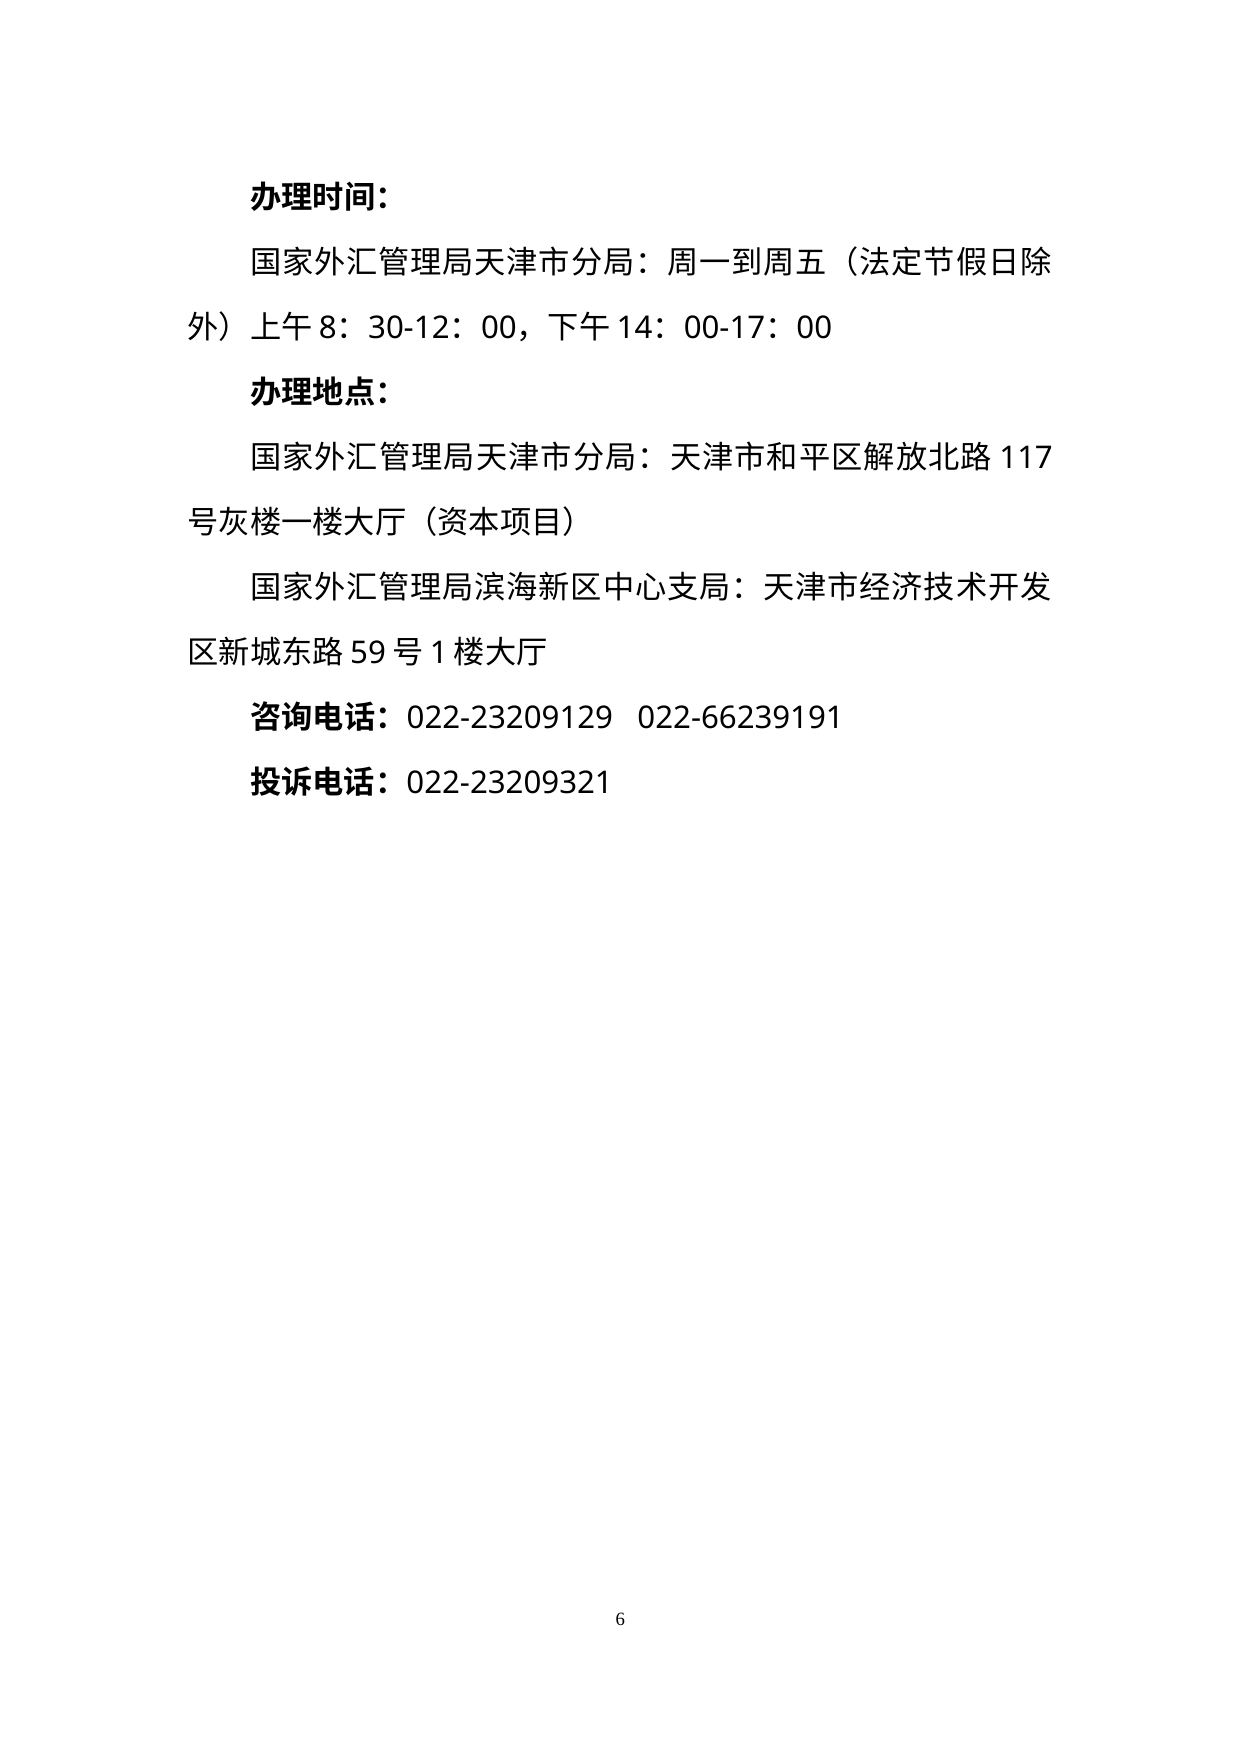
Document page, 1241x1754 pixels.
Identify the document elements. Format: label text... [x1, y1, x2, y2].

text 咨询电话：022-23209129 022-66239191 [187, 682, 1053, 747]
text 国家外汇管理局滨海新区中心支局：天津市经济技术开发区新城东路59号1楼大厅 [187, 552, 1053, 682]
text 国家外汇管理局天津市分局：周一到周五（法定节假日除外）上午8：30-12：00，下午14：00-17：00 [187, 227, 1053, 357]
text 办理时间： [187, 162, 1053, 227]
text 办理地点： [187, 357, 1053, 422]
text 投诉电话：022-23209321 [187, 747, 1053, 812]
text 国家外汇管理局天津市分局：天津市和平区解放北路117号灰楼一楼大厅（资本项目） [187, 422, 1053, 552]
